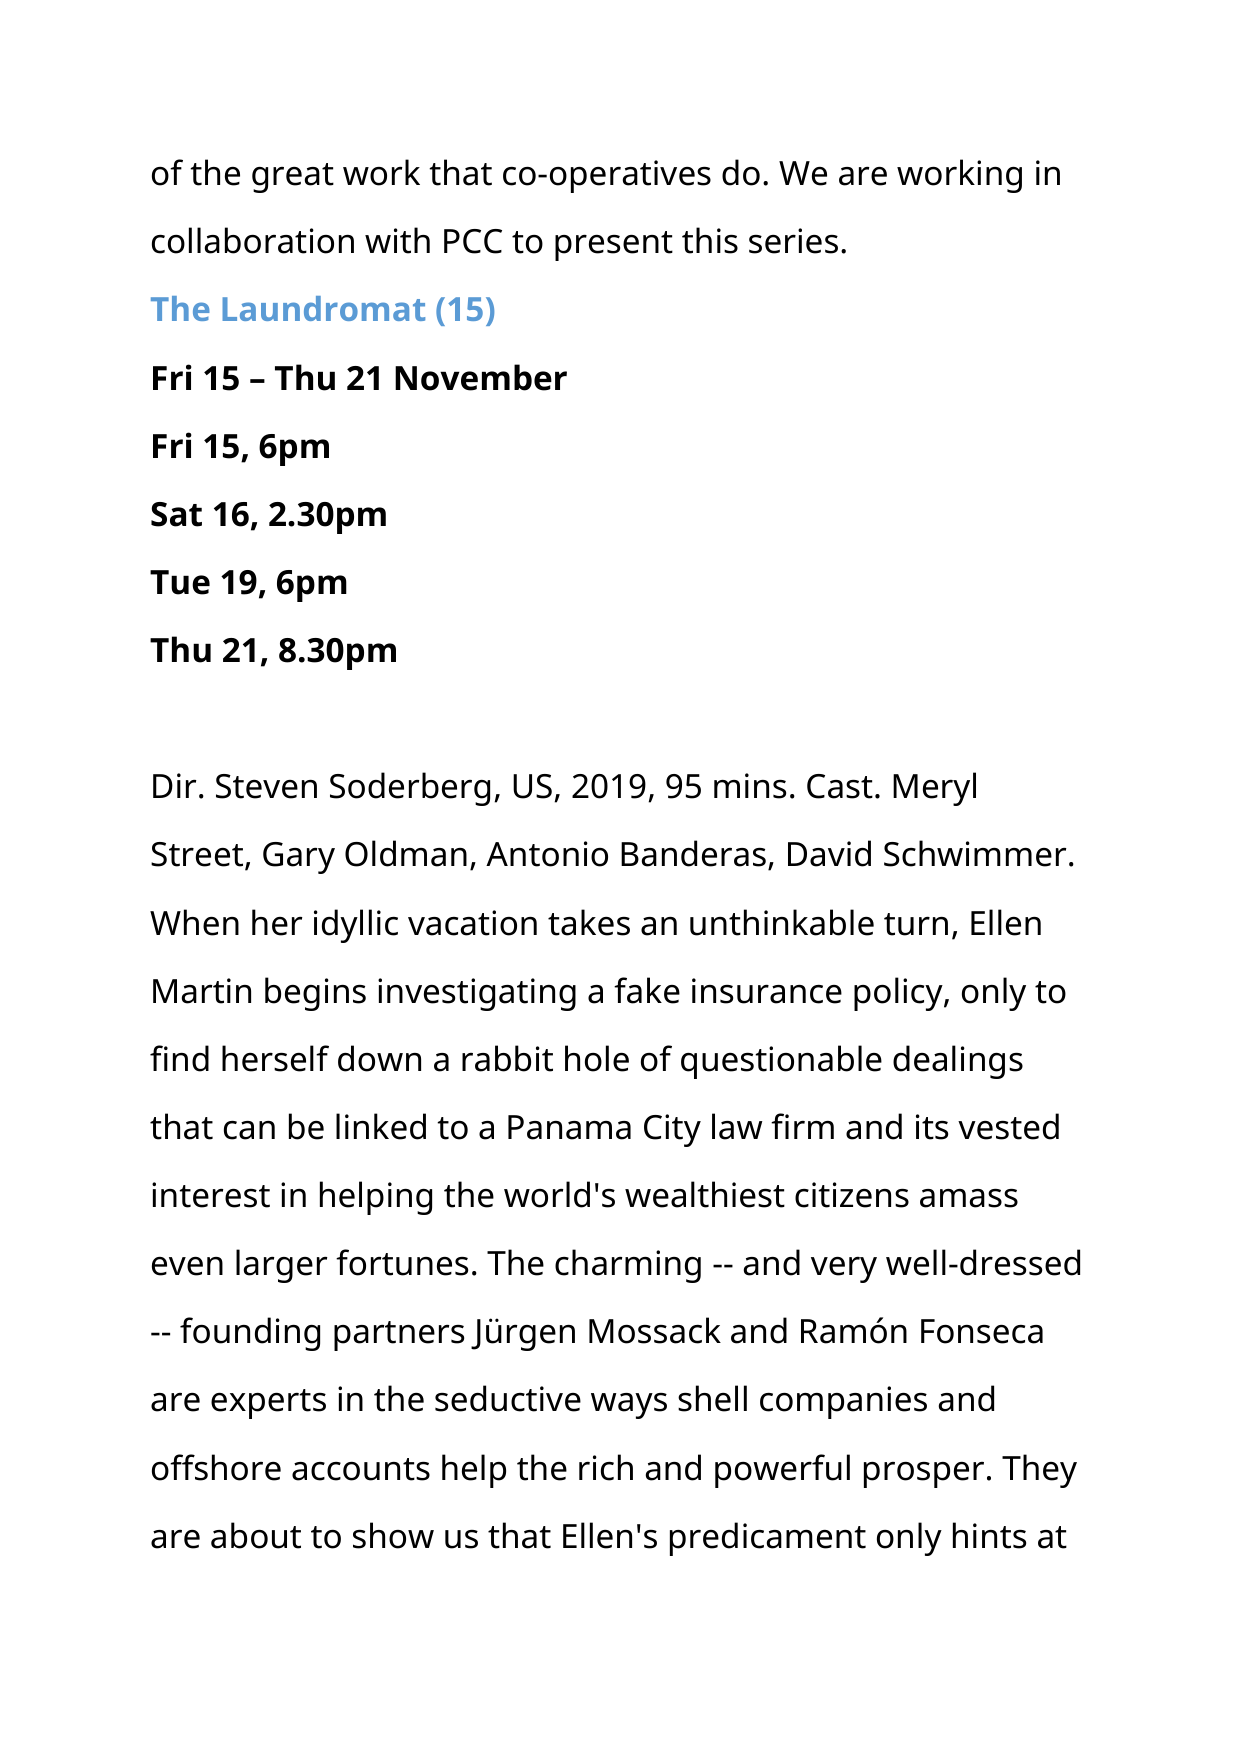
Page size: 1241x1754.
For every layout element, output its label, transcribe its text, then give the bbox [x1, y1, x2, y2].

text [150, 899, 1090, 1558]
text The Laundromat (15) [150, 286, 1090, 332]
text Fri 15 – Thu 21 November Fri 15, 6pm Sat 16, 2.30pm Tue 19, 6pm Thu 21, 8.30pm [150, 354, 1090, 672]
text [150, 150, 1090, 263]
text Dir. Steven Soderberg, US, 2019, 95 mins. Cast. Meryl Street, Gary Oldman, Antonio Banderas, David Schwimmer. [150, 763, 1090, 877]
